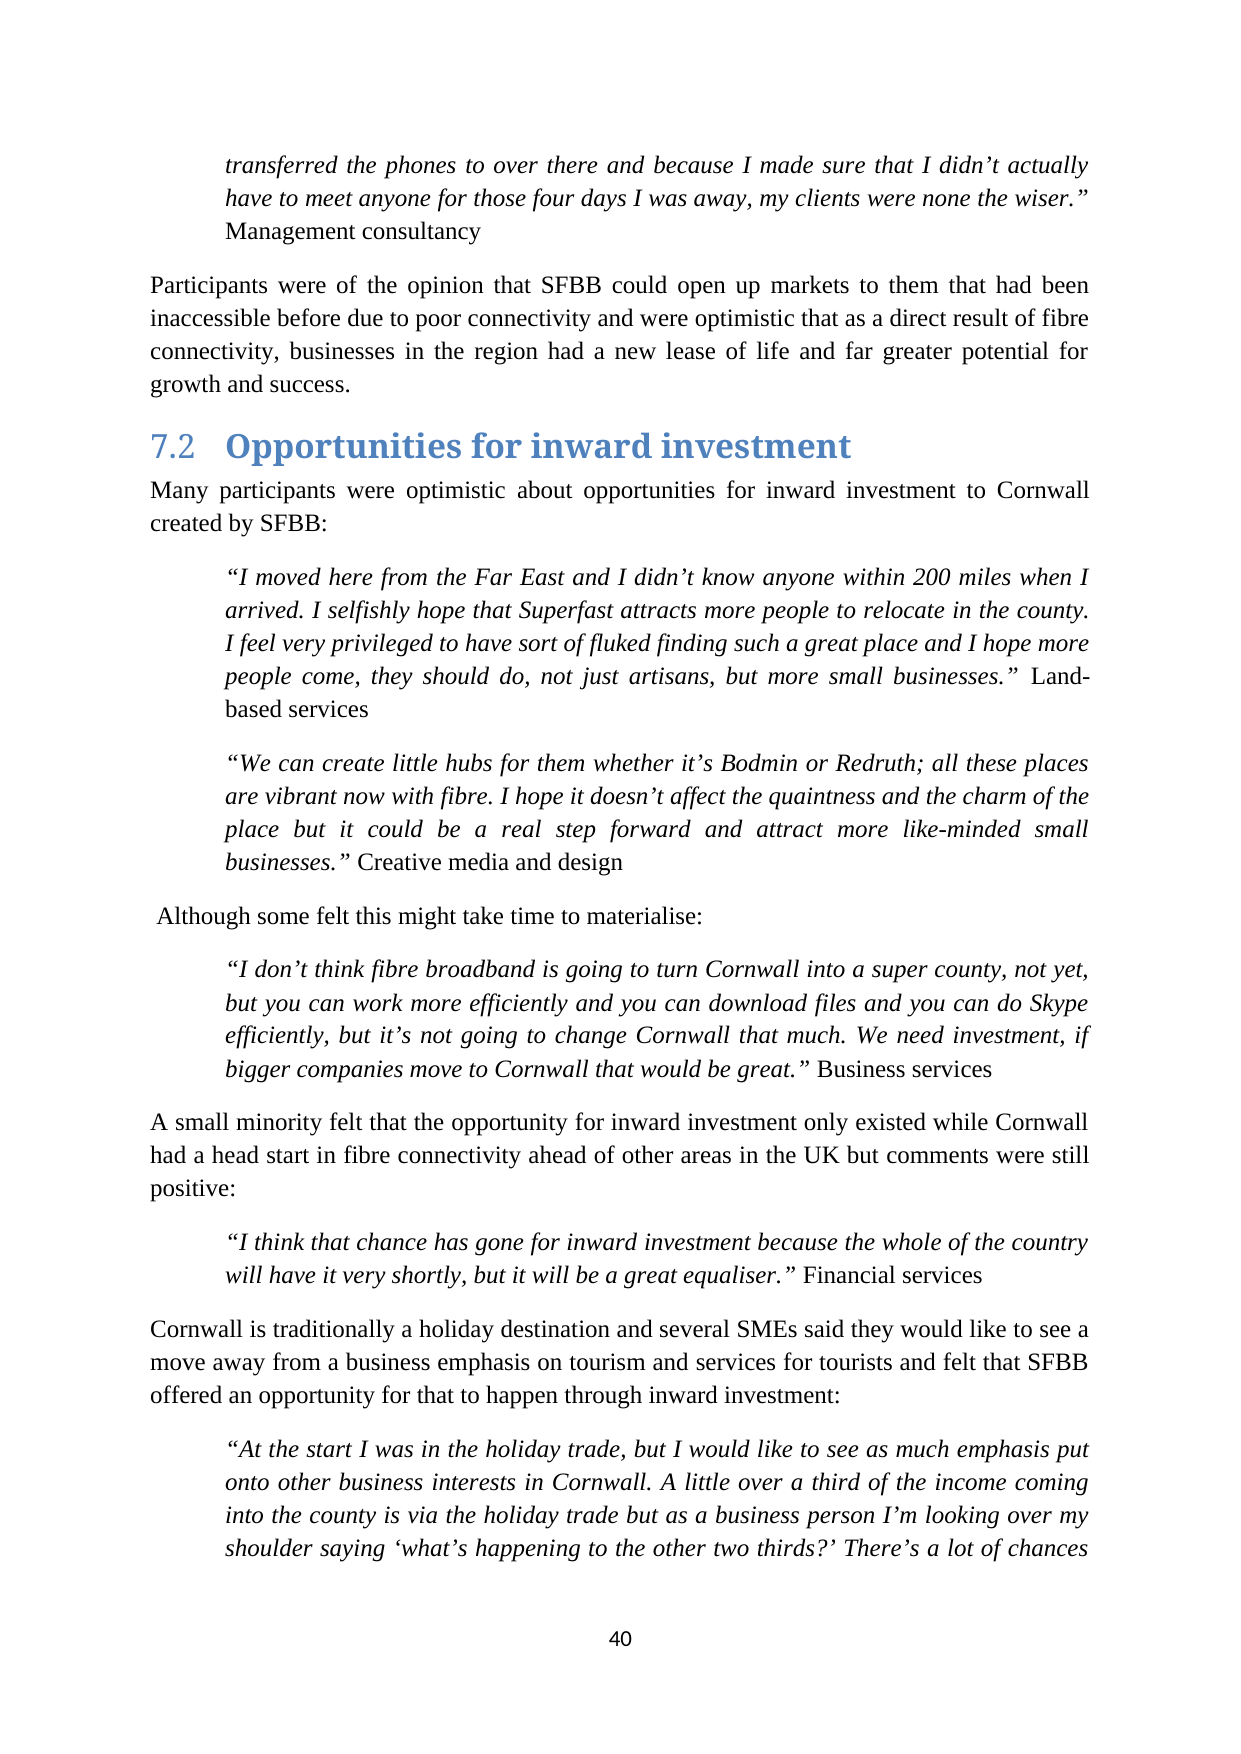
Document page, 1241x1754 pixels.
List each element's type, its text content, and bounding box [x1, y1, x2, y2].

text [225, 150, 1090, 245]
text Although some felt this might take time to materialise: [150, 901, 1090, 929]
text “I moved here from the Far East and I didn’t know anyone within 200 miles when I arrived. I selfishly hope that Superfast attracts more people to relocate in the county. I feel very privileged to have sort of fluked finding such a great place and I hope more people come, they should do, not just artisans, but more small businesses.” Land-based services [225, 562, 1090, 723]
text “I think that chance has gone for inward investment because the whole of the country will have it very shortly, but it will be a great equaliser.” Financial services [225, 1227, 1090, 1289]
text “We can create little hubs for them whether it’s Bodmin or Redruth; all these places are vibrant now with fibre. I hope it doesn’t affect the quaintness and the charm of the place but it could be a real step forward and attract more like-minded small businesses.” Creative media and design [225, 748, 1090, 876]
text “I don’t think fibre broadband is going to turn Cornwall into a super county, not yet, but you can work more efficiently and you can download files and you can do Skype efficiently, but it’s not going to change Cornwall that much. We need investment, if bigger companies move to Cornwall that would be great.” Business services [225, 954, 1090, 1082]
subtitle 7.2 Opportunities for inward investment [150, 423, 1090, 468]
text A small minority felt that the opportunity for inward investment only existed while Cornwall had a head start in fibre connectivity ahead of other areas in the UK but comments were still positive: [150, 1107, 1090, 1202]
text Cornwall is traditionally a holiday destination and several SMEs said they would like to see a move away from a business emphasis on tourism and services for tourists and felt that SFBB offered an opportunity for that to happen through inward investment: [150, 1314, 1090, 1409]
text Participants were of the opinion that SFBB could open up markets to them that had been inaccessible before due to poor connectivity and were optimistic that as a direct result of fibre connectivity, businesses in the region had a new lease of life and far greater potential for growth and success. [150, 270, 1090, 398]
text Many participants were optimistic about opportunities for inward investment to Cornwall created by SFBB: [150, 475, 1090, 537]
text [225, 1434, 1090, 1562]
